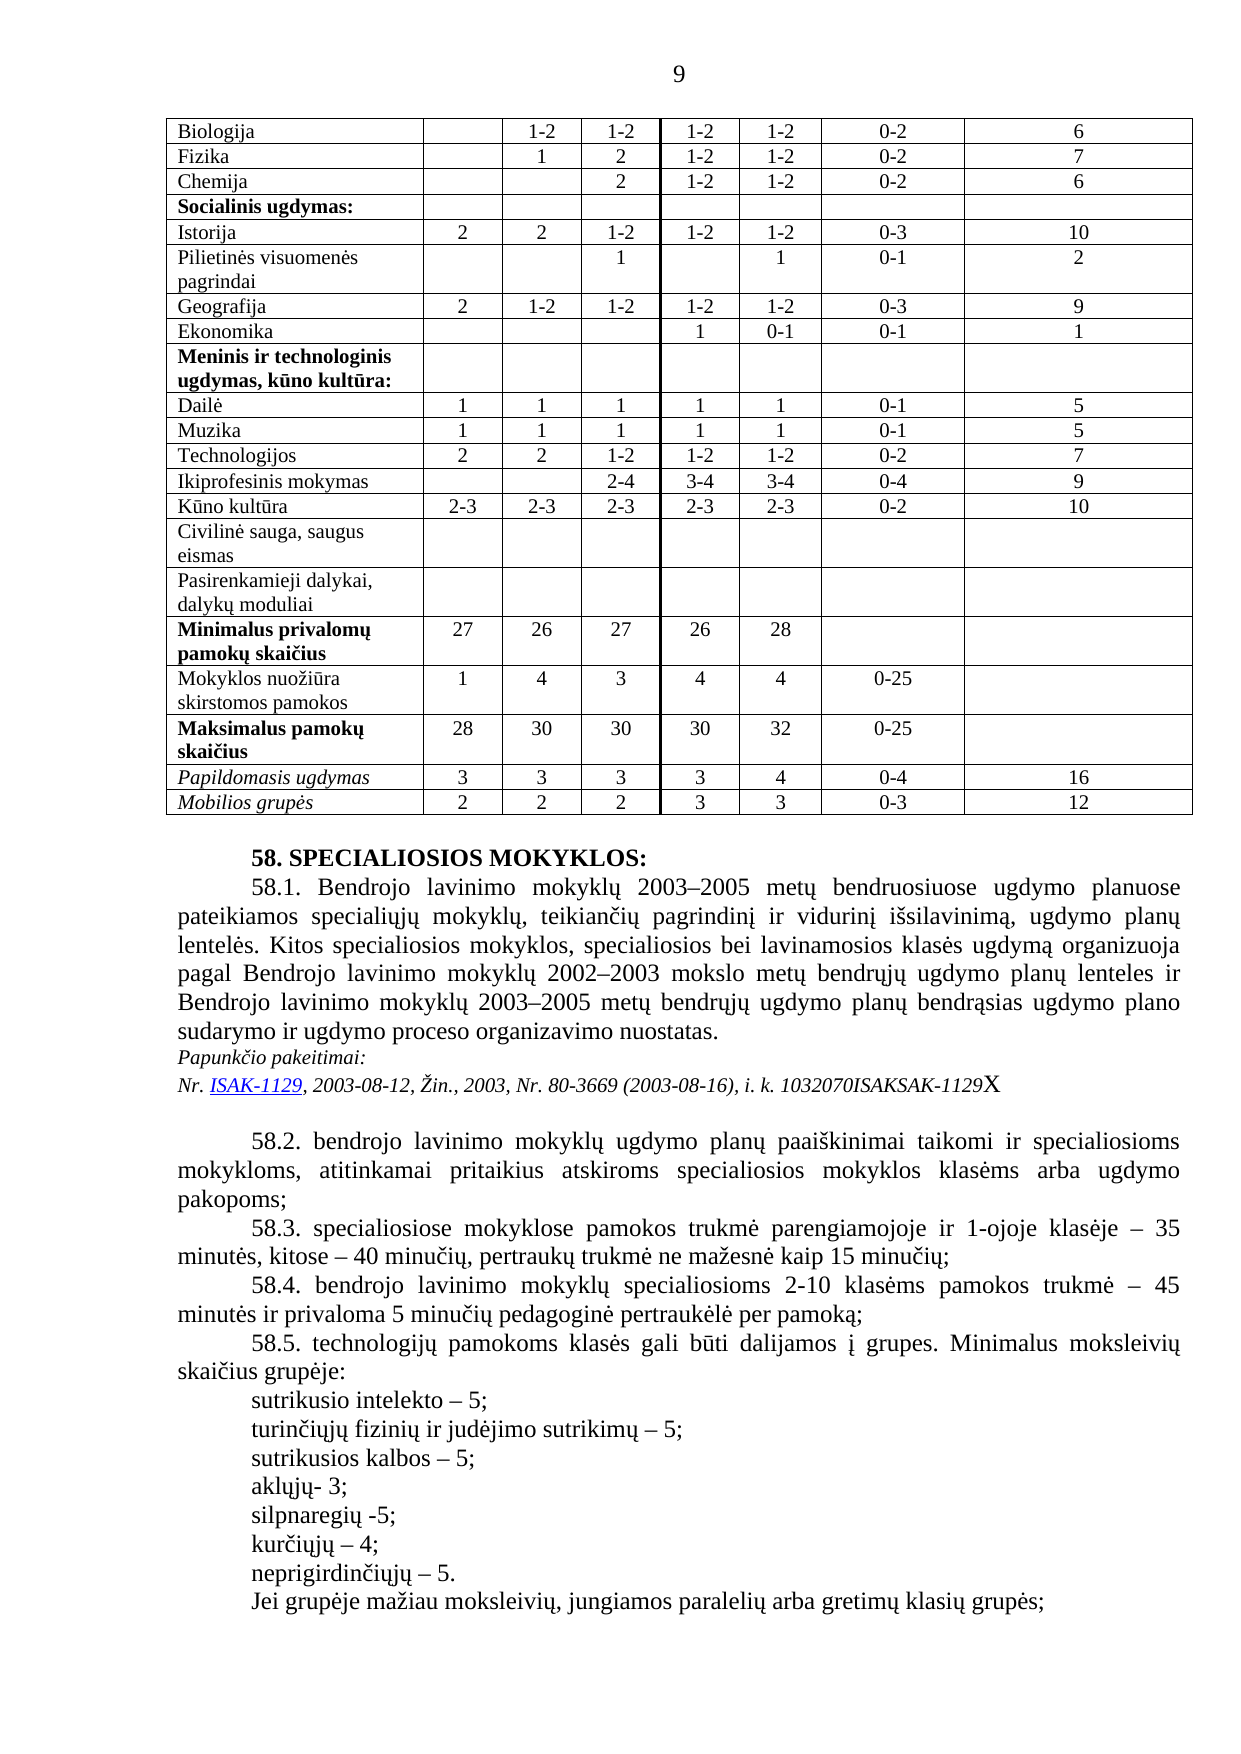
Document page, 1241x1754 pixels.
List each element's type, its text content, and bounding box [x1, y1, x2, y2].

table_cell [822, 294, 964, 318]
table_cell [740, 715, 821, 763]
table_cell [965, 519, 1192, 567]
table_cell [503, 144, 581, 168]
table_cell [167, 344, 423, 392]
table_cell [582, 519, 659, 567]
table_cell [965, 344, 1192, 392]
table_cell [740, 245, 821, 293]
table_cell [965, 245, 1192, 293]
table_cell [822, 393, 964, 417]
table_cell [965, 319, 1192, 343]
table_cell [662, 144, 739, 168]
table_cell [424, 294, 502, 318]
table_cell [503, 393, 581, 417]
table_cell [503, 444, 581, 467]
text 58.5. technologijų pamokoms klasės gali būti dalijamos į grupes. Minimalus moksleivių skaičius grupėje: [177, 1328, 1181, 1385]
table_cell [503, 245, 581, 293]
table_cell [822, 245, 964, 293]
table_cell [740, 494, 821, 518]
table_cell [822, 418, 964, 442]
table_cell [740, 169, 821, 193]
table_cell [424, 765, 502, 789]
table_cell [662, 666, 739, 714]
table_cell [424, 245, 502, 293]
text silpnaregių -5; [177, 1500, 1181, 1529]
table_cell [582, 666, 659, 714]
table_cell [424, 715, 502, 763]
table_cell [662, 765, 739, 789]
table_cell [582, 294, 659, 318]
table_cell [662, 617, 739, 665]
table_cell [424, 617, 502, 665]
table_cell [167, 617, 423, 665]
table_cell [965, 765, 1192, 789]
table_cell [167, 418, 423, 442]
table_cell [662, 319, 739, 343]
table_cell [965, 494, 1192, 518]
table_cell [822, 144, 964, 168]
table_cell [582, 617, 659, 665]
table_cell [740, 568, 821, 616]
text aklųjų- 3; [177, 1471, 1181, 1500]
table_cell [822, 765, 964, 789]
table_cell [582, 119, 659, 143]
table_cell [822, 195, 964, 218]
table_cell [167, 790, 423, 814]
text 58.4. bendrojo lavinimo mokyklų specialiosioms 2-10 klasėms pamokos trukmė – 45 minutės ir privaloma 5 minučių pedagoginė pertraukėlė per pamoką; [177, 1270, 1181, 1328]
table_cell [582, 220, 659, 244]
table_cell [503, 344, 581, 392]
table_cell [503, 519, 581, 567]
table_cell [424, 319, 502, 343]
text sutrikusio intelekto – 5; [177, 1385, 1181, 1414]
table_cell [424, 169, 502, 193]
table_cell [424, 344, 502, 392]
text Jei grupėje mažiau moksleivių, jungiamos paralelių arba gretimų klasių grupės; [177, 1586, 1181, 1615]
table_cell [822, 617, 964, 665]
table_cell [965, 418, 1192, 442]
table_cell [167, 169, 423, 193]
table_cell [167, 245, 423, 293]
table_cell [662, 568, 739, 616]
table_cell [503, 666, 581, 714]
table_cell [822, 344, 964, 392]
text 58. SPECIALIOSIOS MOKYKLOS: [177, 843, 1181, 872]
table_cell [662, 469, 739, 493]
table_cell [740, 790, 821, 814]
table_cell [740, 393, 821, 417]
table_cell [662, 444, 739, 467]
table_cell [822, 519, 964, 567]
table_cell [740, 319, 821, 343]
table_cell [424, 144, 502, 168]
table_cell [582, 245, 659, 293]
text 58.1. Bendrojo lavinimo mokyklų 2003–2005 metų bendruosiuose ugdymo planuose pateikiamos specialiųjų mokyklų, teikiančių pagrindinį ir vidurinį išsilavinimą, ugdymo planų lentelės. Kitos specialiosios mokyklos, specialiosios bei lavinamosios klasės ugdymą organizuoja pagal Bendrojo lavinimo mokyklų 2002–2003 mokslo metų bendrųjų ugdymo planų lenteles ir Bendrojo lavinimo mokyklų 2003–2005 metų bendrųjų ugdymo planų bendrąsias ugdymo plano sudarymo ir ugdymo proceso organizavimo nuostatas. [177, 872, 1181, 1045]
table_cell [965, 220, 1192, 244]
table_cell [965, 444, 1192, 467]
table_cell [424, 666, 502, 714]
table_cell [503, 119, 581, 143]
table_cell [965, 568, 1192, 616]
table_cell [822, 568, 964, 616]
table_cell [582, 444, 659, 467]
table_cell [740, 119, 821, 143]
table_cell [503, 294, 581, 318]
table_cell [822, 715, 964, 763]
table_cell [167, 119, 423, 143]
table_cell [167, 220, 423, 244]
text turinčiųjų fizinių ir judėjimo sutrikimų – 5; [177, 1414, 1181, 1443]
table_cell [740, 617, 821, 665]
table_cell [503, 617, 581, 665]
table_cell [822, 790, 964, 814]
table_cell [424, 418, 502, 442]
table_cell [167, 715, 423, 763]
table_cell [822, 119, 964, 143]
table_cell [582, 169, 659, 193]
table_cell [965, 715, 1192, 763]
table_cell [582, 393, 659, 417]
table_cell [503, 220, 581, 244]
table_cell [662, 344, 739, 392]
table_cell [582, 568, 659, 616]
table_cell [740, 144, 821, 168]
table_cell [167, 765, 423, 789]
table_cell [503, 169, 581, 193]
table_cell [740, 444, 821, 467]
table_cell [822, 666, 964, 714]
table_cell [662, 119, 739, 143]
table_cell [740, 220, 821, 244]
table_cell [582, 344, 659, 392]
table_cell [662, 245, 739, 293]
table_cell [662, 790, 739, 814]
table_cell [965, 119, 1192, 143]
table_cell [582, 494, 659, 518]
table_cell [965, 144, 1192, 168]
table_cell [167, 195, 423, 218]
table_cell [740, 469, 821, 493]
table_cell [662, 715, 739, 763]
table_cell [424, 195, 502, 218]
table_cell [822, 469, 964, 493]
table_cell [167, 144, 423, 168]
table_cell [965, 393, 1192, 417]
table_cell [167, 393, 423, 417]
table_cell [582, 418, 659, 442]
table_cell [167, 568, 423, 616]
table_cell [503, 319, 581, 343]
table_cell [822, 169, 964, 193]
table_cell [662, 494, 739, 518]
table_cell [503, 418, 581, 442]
text kurčiųjų – 4; [177, 1529, 1181, 1558]
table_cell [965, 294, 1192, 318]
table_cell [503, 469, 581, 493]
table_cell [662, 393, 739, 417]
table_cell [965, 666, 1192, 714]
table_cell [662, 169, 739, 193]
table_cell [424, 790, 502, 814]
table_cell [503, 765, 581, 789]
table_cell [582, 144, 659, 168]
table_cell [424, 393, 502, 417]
text 58.3. specialiosiose mokyklose pamokos trukmė parengiamojoje ir 1-ojoje klasėje – 35 minutės, kitose – 40 minučių, pertraukų trukmė ne mažesnė kaip 15 minučių; [177, 1213, 1181, 1270]
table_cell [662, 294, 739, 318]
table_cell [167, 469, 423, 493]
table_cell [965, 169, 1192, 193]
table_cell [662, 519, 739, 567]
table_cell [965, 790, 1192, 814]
text 58.2. bendrojo lavinimo mokyklų ugdymo planų paaiškinimai taikomi ir specialiosioms mokykloms, atitinkamai pritaikius atskiroms specialiosios mokyklos klasėms arba ugdymo pakopoms; [177, 1126, 1181, 1213]
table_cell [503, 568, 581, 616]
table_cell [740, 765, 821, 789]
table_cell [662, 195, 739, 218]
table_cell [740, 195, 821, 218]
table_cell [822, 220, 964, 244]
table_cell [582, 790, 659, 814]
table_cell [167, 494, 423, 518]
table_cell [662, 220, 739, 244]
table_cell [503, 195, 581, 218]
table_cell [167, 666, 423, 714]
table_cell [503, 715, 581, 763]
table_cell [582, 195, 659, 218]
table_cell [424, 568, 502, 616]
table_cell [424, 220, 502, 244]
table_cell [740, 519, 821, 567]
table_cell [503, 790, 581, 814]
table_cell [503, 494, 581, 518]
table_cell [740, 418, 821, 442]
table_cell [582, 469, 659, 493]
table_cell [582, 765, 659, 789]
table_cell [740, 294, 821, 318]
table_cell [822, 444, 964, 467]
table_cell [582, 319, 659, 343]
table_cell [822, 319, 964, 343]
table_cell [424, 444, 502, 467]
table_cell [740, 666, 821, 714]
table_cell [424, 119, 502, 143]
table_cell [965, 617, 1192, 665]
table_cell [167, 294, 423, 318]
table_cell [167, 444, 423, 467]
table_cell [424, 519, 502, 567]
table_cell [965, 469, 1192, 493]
text sutrikusios kalbos – 5; [177, 1443, 1181, 1471]
text neprigirdinčiųjų – 5. [177, 1558, 1181, 1586]
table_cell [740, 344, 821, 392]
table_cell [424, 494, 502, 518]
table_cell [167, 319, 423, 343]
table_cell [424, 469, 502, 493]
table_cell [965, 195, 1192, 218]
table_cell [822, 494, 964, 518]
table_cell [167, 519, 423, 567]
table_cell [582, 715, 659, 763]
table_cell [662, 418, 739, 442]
